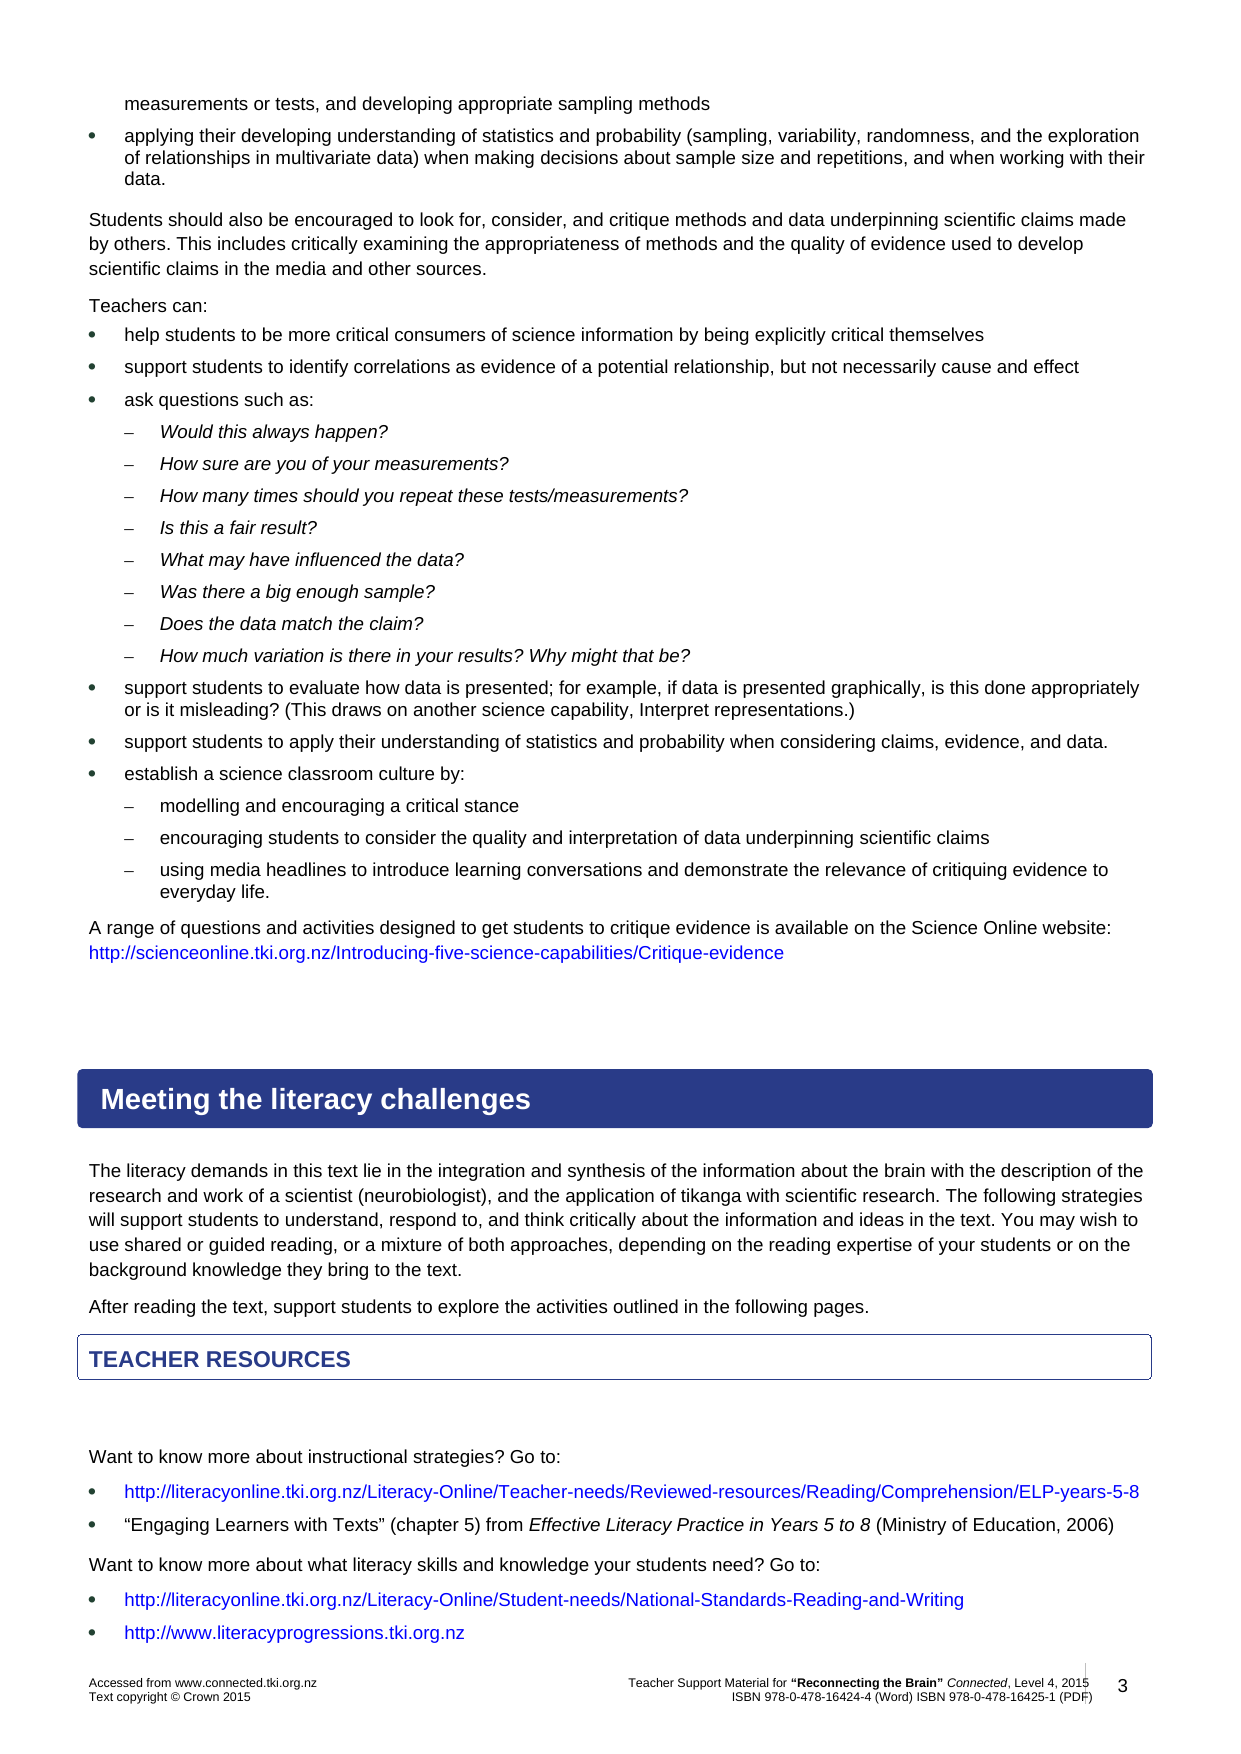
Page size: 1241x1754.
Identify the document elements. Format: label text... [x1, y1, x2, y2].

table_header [78, 89, 1161, 979]
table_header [78, 1437, 1162, 1653]
table_header The literacy demands in this text lie in the integration and synthesis of the information about the brain with the description of the research and work of a scientist (neurobiologist), and the application of tikanga with scientific research. The following strategies will support students to understand, respond to, and think critically about the information and ideas in the text. You may wish to use shared or guided reading, or a mixture of both approaches, depending on the reading expertise of your students or on the background knowledge they bring to the text. After reading the text, support students to explore the activities outlined in the following pages. TEACHER resources [78, 1147, 1162, 1385]
table_header Meeting the literacy challenges [78, 1063, 1162, 1145]
